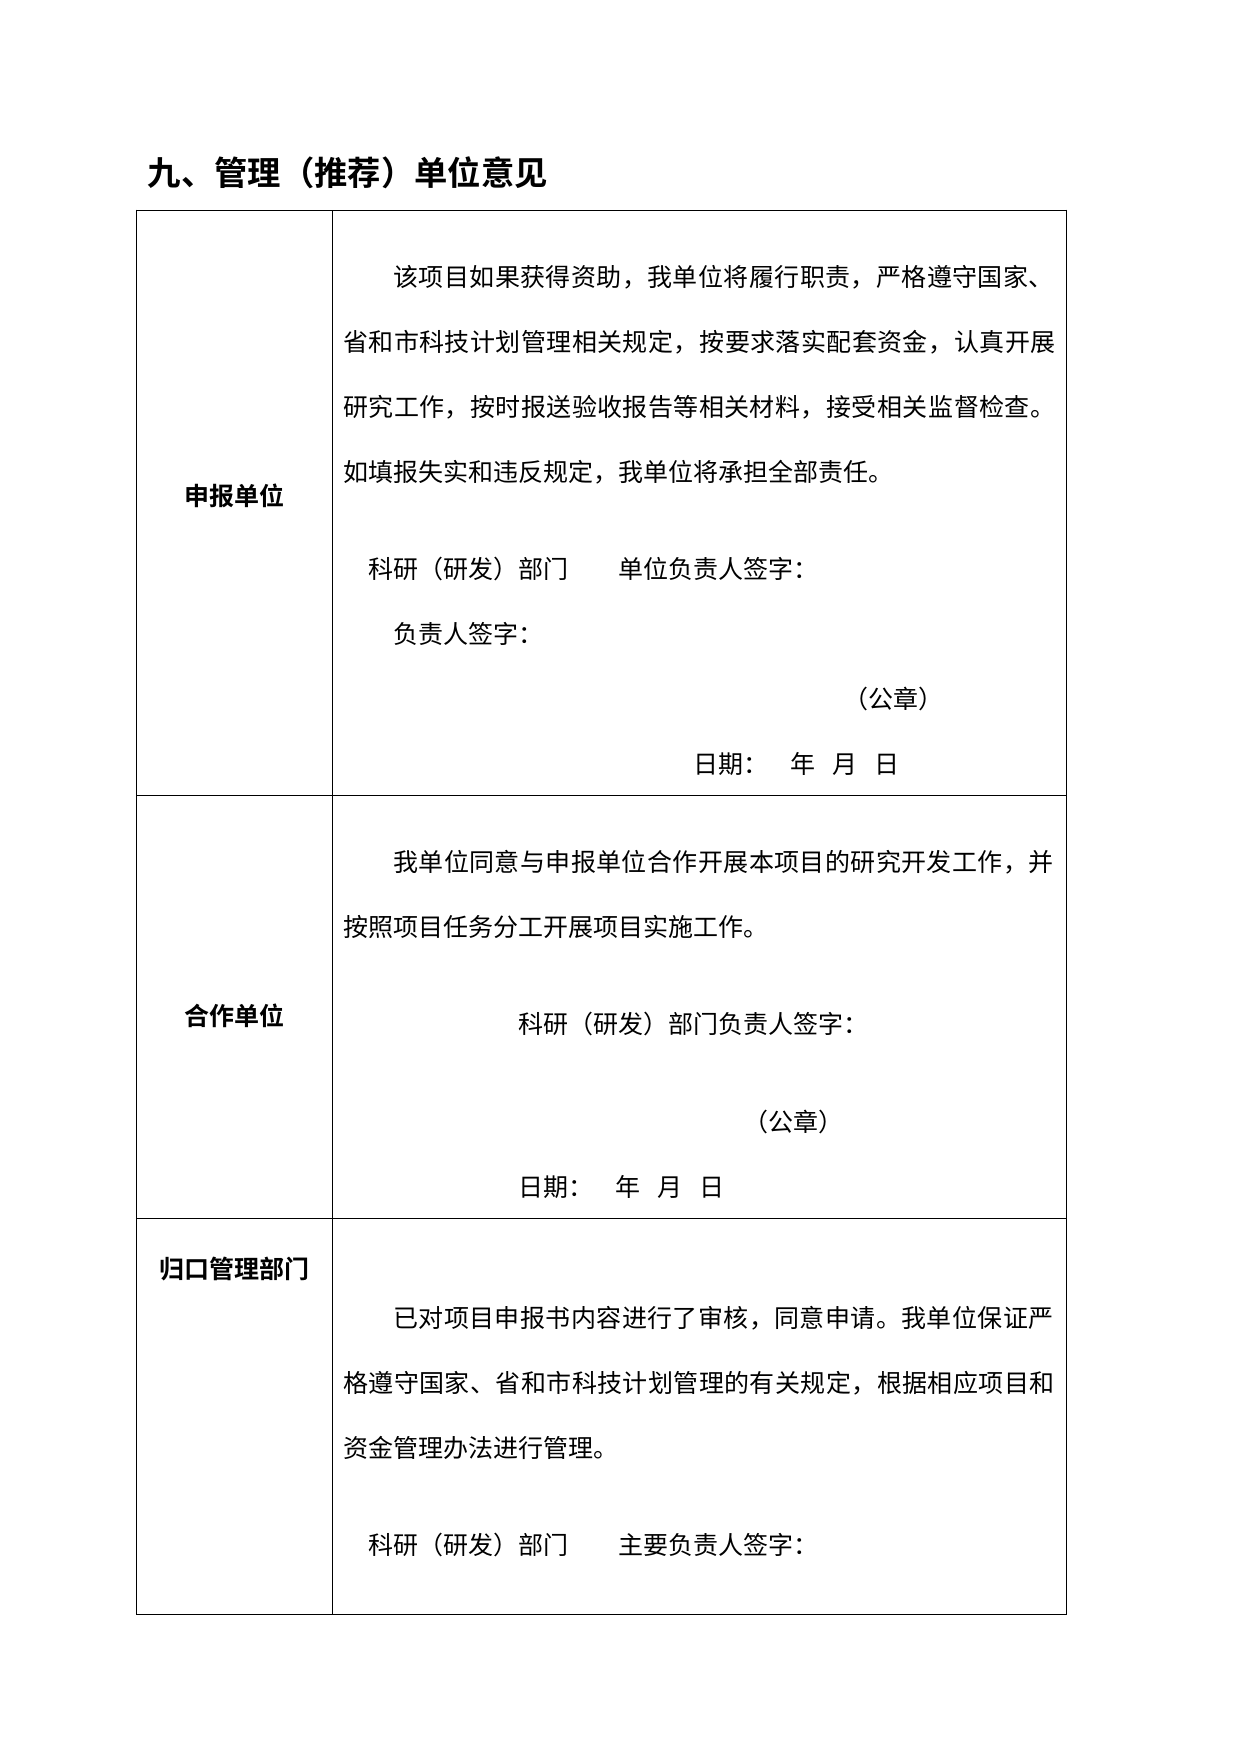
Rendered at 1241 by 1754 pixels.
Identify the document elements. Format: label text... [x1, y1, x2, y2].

text 九、管理（推荐）单位意见 [148, 152, 1092, 193]
table_cell 归口管理部门 [137, 1219, 332, 1614]
table_header 该项目如果获得资助，我单位将履行职责，严格遵守国家、省和市科技计划管理相关规定，按要求落实配套资金，认真开展研究工作，按时报送验收报告等相关材料，接受相关监督检查。如填报失实和违反规定，我单位将承担全部责任。 科研（研发）部门 单位负责人签字： 负责人签字： （公章） 日期： 年 月 日 [333, 211, 1066, 795]
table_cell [333, 1219, 1066, 1614]
table_header 申报单位 [137, 211, 332, 795]
table_cell 我单位同意与申报单位合作开展本项目的研究开发工作，并按照项目任务分工开展项目实施工作。 科研（研发）部门负责人签字： （公章） 日期： 年 月 日 [333, 796, 1066, 1218]
table_cell 合作单位 [137, 796, 332, 1218]
